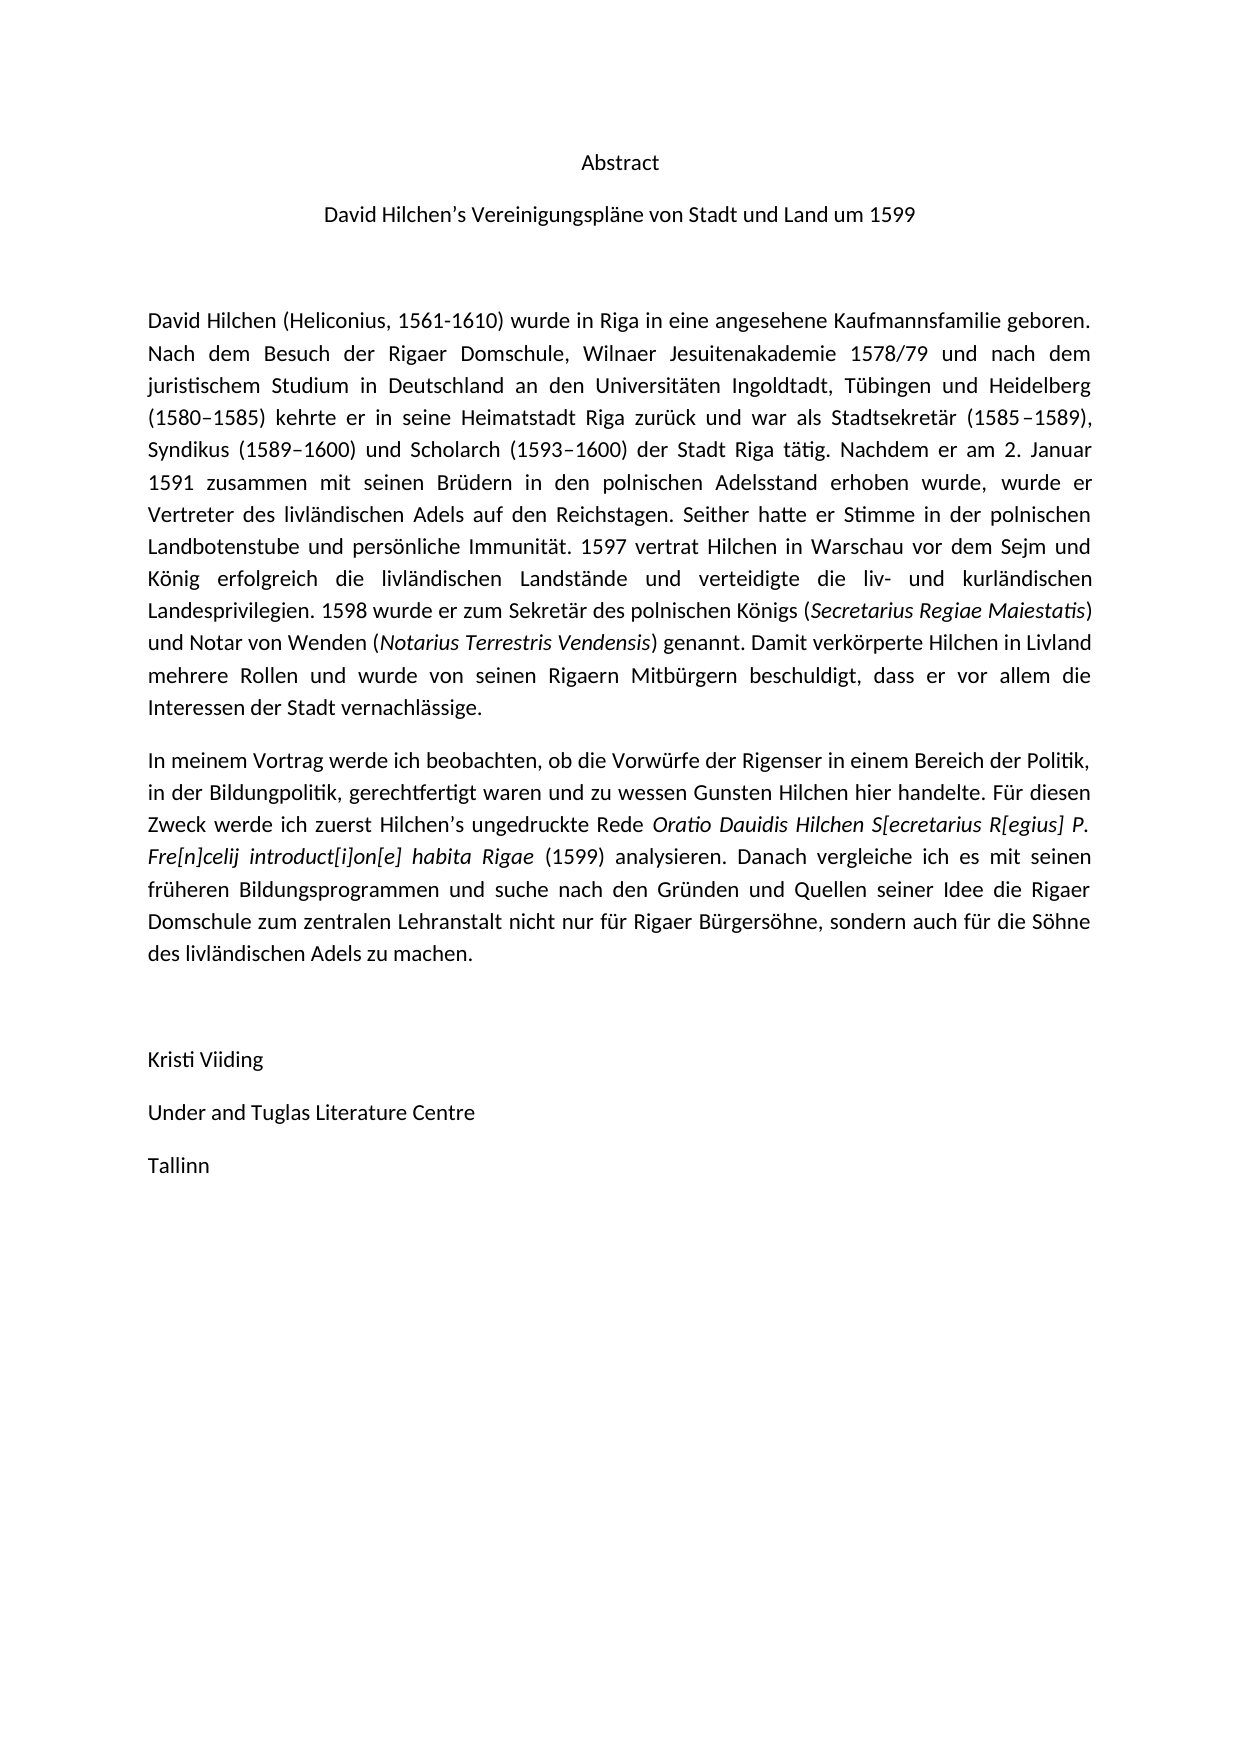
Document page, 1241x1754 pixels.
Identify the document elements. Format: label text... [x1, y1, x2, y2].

text Tallinn [148, 1151, 1093, 1179]
text In meinem Vortrag werde ich beobachten, ob die Vorwürfe der Rigenser in einem Bereich der Politik, in der Bildungpolitik, gerechtfertigt waren und zu wessen Gunsten Hilchen hier handelte. Für diesen Zweck werde ich zuerst Hilchen’s ungedruckte Rede Oratio Dauidis Hilchen S[ecretarius R[egius] P. Fre[n]celij introduct[i]on[e] habita Rigae (1599) analysieren. Danach vergleiche ich es mit seinen früheren Bildungsprogrammen und suche nach den Gründen und Quellen seiner Idee die Rigaer Domschule zum zentralen Lehranstalt nicht nur für Rigaer Bürgersöhne, sondern auch für die Söhne des livländischen Adels zu machen. [148, 746, 1093, 967]
text Under and Tuglas Literature Centre [148, 1098, 1093, 1126]
text David Hilchen (Heliconius, 1561-1610) wurde in Riga in eine angesehene Kaufmannsfamilie geboren. Nach dem Besuch der Rigaer Domschule, Wilnaer Jesuitenakademie 1578/79 und nach dem juristischem Studium in Deutschland an den Universitäten Ingoldtadt, Tübingen und Heidelberg (1580–1585) kehrte er in seine Heimatstadt Riga zurück und war als Stadtsekretär (1585–1589), Syndikus (1589–1600) und Scholarch (1593–1600) der Stadt Riga tätig. Nachdem er am 2. Januar 1591 zusammen mit seinen Brüdern in den polnischen Adelsstand erhoben wurde, wurde er Vertreter des livländischen Adels auf den Reichstagen. Seither hatte er Stimme in der polnischen Landbotenstube und persönliche Immunität. 1597 vertrat Hilchen in Warschau vor dem Sejm und König erfolgreich die livländischen Landstände und verteidigte die liv- und kurländischen Landesprivilegien. 1598 wurde er zum Sekretär des polnischen Königs (Secretarius Regiae Maiestatis) und Notar von Wenden (Notarius Terrestris Vendensis) genannt. Damit verkörperte Hilchen in Livland mehrere Rollen und wurde von seinen Rigaern Mitbürgern beschuldigt, dass er vor allem die Interessen der Stadt vernachlässige. [148, 307, 1093, 721]
text David Hilchen’s Vereinigungspläne von Stadt und Land um 1599 [148, 201, 1093, 229]
text Abstract [148, 148, 1093, 176]
text Kristi Viiding [148, 1045, 1093, 1073]
